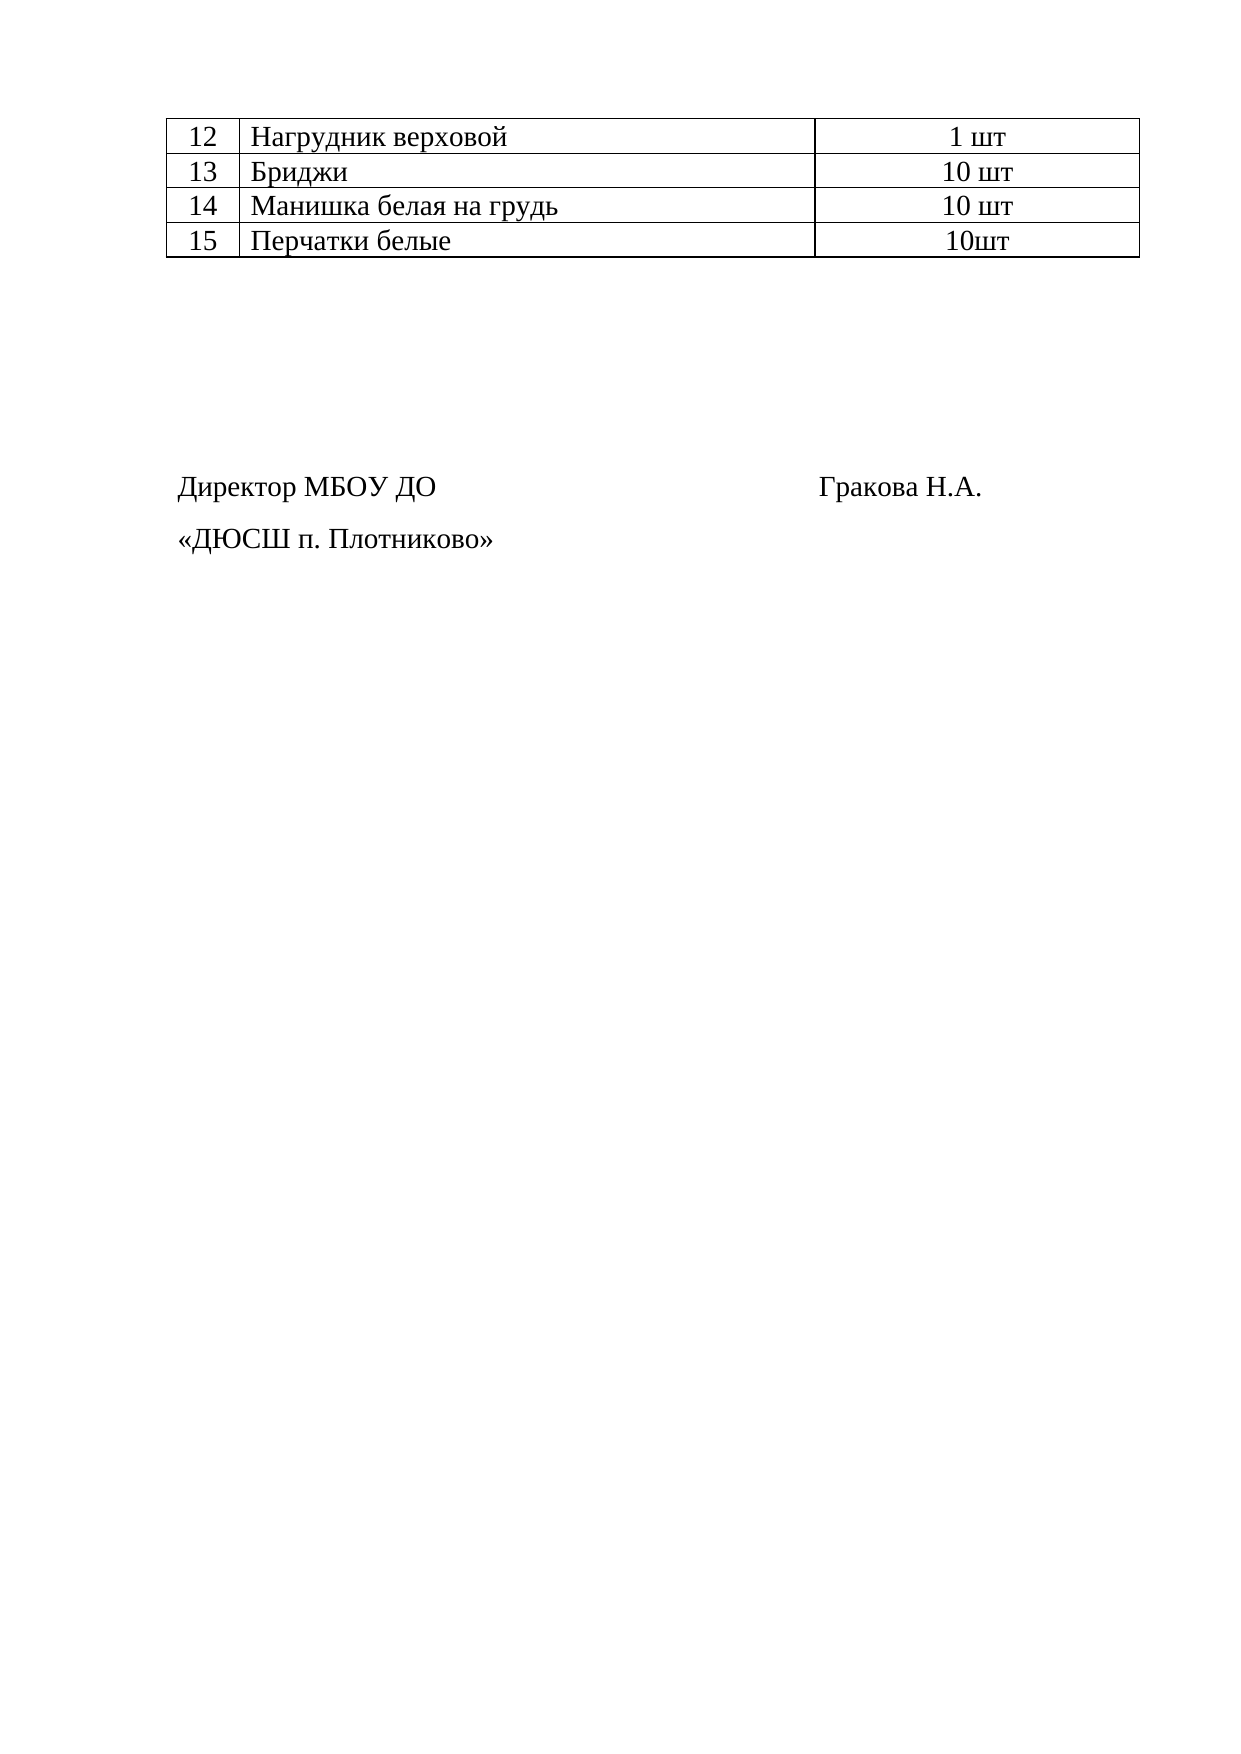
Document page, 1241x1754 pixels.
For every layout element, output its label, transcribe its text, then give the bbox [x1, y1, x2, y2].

table_cell 12 [167, 119, 239, 153]
table_cell 1 шт [816, 119, 1139, 153]
table_cell Бриджи [240, 154, 814, 187]
table_cell 10 шт [816, 154, 1139, 187]
table_cell 10шт [816, 223, 1139, 256]
text Директор МБОУ ДО Гракова Н.А. [177, 469, 1152, 502]
text «ДЮСШ п. Плотниково» [177, 522, 1152, 555]
table_cell 10 шт [816, 188, 1139, 222]
table_cell 13 [167, 154, 239, 187]
table_cell Перчатки белые [240, 223, 814, 256]
table_cell Манишка белая на грудь [240, 188, 814, 222]
table_cell 15 [167, 223, 239, 256]
table_cell Нагрудник верховой [240, 119, 814, 153]
table_cell 14 [167, 188, 239, 222]
